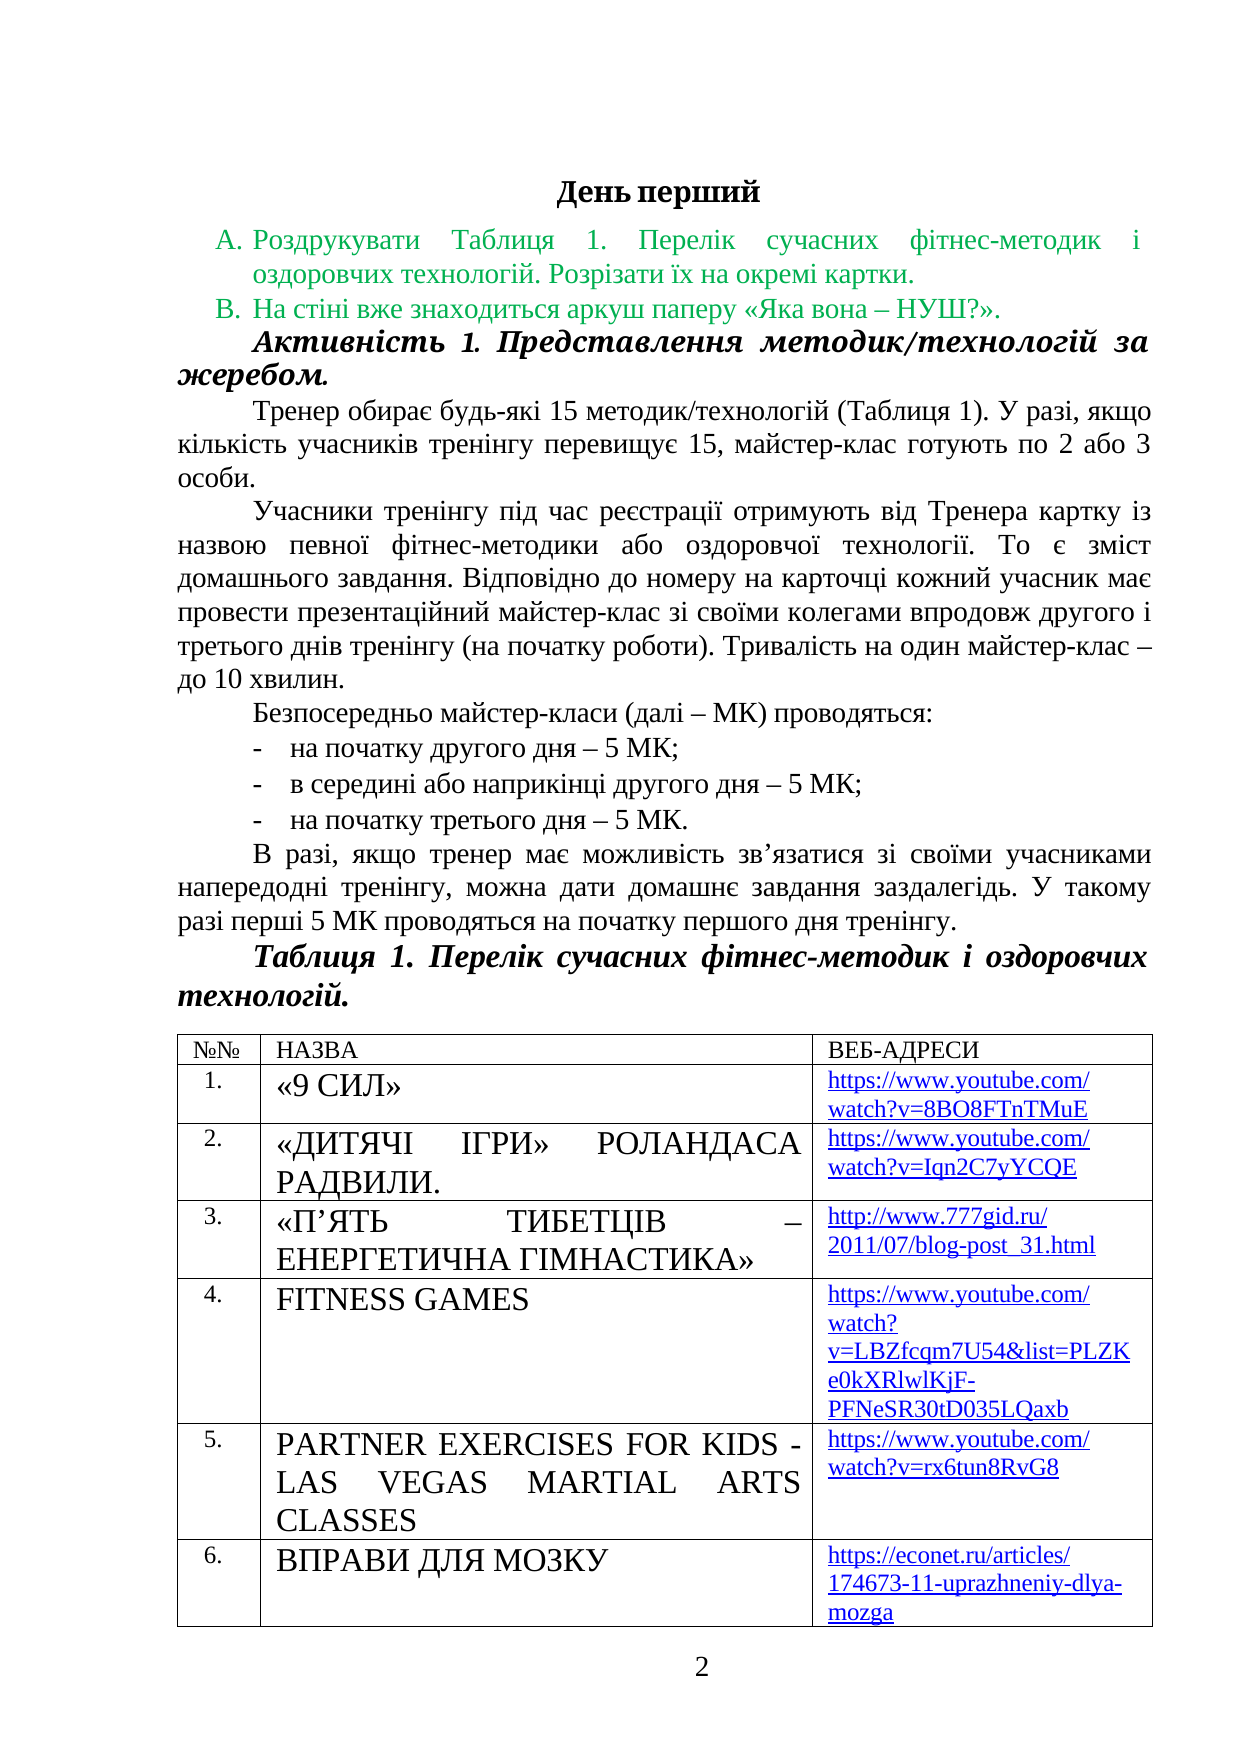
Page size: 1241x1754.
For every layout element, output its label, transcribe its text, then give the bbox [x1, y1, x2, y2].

table_cell https://www.youtube.com/watch?v=LBZfcqm7U54&list=PLZKe0kXRlwlKjF-PFNeSR30tD035LQaxb [813, 1279, 1152, 1423]
table_header НАЗВА [261, 1035, 812, 1064]
table_cell https://www.youtube.com/watch?v=Iqn2C7yYCQE [813, 1124, 1152, 1200]
table_cell http://www.777gid.ru/2011/07/blog-post_31.html [813, 1201, 1152, 1278]
subtitle День перший [177, 177, 1140, 210]
table_cell [178, 1124, 260, 1200]
table_cell «ДИТЯЧІ ІГРИ» РОЛАНДАСА РАДВИЛИ. [261, 1124, 812, 1200]
table_cell ВПРАВИ ДЛЯ МОЗКУ [261, 1540, 812, 1626]
list Роздрукувати Таблиця 1. Перелік сучасних фітнес-методик і оздоровчих технологій. Розрізати їх на окремі картки. [215, 223, 1141, 290]
list в середині або наприкінці другого дня – 5 МК; [252, 767, 1141, 800]
table_header №№ [178, 1035, 260, 1064]
table_cell https://www.youtube.com/watch?v=8BO8FTnTMuE [813, 1065, 1152, 1122]
table_header ВЕБ-АДРЕСИ [813, 1035, 1152, 1064]
list На стіні вже знаходиться аркуш паперу «Яка вона – НУШ?». [215, 292, 1141, 326]
table_cell [178, 1201, 260, 1278]
table_cell PARTNER EXERCISES FOR KIDS - LAS VEGAS MARTIAL ARTS CLASSES [261, 1424, 812, 1539]
subtitle Активність 1. Представлення методик/технологій за жеребом. [177, 326, 1152, 393]
text Учасники тренінгу під час реєстрації отримують від Тренера картку із назвою певної фітнес-методики або оздоровчої технології. То є зміст домашнього завдання. Відповідно до номеру на карточці кожний учасник має провести презентаційний майстер-клас зі своїми колегами впродовж другого і третього днів тренінгу (на початку роботи). Тривалість на один майстер-клас – до 10 хвилин. [177, 493, 1152, 695]
text Таблиця 1. Перелік сучасних фітнес-методик і оздоровчих технологій. [177, 937, 1152, 1013]
table_cell https://econet.ru/articles/174673-11-uprazhneniy-dlya-mozga [813, 1540, 1152, 1626]
text В разі, якщо тренер має можливість зв’язатися зі своїми учасниками напередодні тренінгу, можна дати домашнє завдання заздалегідь. У такому разі перші 5 МК проводяться на початку першого дня тренінгу. [177, 836, 1152, 937]
table_cell [178, 1279, 260, 1423]
table_cell [178, 1065, 260, 1122]
table_cell «П’ЯТЬ ТИБЕТЦІВ – ЕНЕРГЕТИЧНА ГІМНАСТИКА» [261, 1201, 812, 1278]
table_cell [178, 1424, 260, 1539]
text Безпосередньо майстер-класи (далі – МК) проводяться: [177, 695, 1152, 728]
table_cell «9 СИЛ» [261, 1065, 812, 1122]
table_cell FITNESS GAMES [261, 1279, 812, 1423]
list на початку третього дня – 5 МК. [252, 802, 1141, 836]
table_cell [178, 1540, 260, 1626]
text Тренер обирає будь-які 15 методик/технологій (Таблиця 1). У разі, якщо кількість учасників тренінгу перевищує 15, майстер-клас готують по 2 або 3 особи. [177, 393, 1152, 493]
table_cell https://www.youtube.com/watch?v=rx6tun8RvG8 [813, 1424, 1152, 1539]
list на початку другого дня – 5 МК; [252, 731, 1141, 764]
